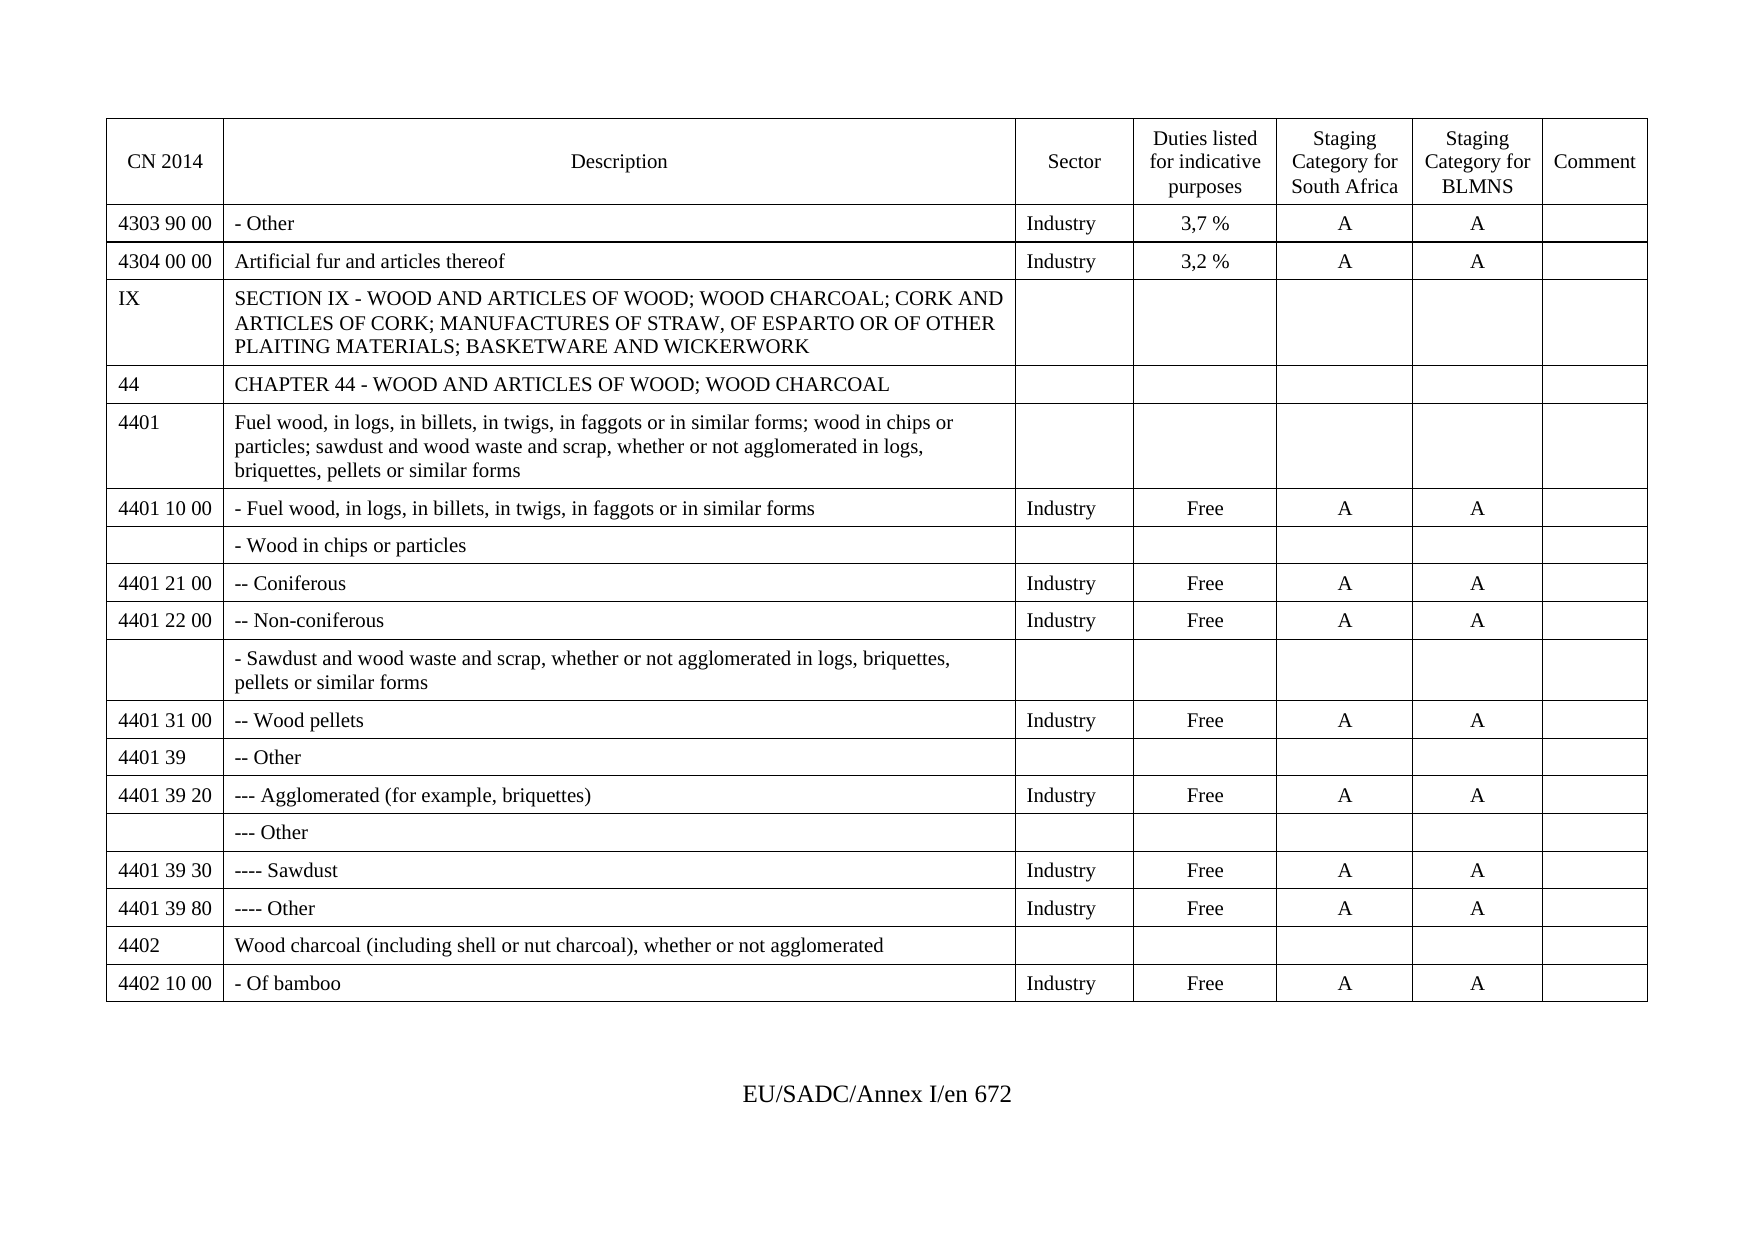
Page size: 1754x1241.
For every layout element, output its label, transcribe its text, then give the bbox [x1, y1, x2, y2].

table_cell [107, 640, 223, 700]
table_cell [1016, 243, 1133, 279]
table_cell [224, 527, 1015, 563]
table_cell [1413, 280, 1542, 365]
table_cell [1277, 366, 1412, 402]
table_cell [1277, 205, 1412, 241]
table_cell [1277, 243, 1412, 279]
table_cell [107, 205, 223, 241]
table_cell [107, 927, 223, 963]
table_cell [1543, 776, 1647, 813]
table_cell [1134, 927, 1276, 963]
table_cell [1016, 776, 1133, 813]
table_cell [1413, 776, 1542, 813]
table_header CN 2014 [107, 119, 223, 204]
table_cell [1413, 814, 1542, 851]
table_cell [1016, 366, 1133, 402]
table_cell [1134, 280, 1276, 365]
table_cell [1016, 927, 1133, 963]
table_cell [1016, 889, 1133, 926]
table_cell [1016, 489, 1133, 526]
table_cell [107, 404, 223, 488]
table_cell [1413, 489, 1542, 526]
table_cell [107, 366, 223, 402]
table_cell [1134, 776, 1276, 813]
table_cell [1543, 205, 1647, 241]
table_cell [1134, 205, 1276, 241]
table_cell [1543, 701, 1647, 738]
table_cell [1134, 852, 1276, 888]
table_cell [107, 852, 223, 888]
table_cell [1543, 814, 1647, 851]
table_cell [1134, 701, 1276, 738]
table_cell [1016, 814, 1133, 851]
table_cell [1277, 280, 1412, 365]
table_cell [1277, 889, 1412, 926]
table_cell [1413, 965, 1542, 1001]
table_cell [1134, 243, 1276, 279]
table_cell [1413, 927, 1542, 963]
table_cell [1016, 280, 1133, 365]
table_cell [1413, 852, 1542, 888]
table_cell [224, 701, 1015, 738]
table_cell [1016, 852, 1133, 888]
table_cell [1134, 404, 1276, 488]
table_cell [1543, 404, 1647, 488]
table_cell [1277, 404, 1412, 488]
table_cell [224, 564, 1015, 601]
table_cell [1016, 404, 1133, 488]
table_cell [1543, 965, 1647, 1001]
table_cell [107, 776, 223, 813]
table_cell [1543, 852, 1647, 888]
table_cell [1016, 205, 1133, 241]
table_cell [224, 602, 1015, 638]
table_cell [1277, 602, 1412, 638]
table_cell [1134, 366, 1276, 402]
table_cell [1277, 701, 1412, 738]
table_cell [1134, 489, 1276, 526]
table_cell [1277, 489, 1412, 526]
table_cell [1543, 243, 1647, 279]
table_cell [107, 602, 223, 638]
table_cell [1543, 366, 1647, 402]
table_header Staging Category for South Africa [1277, 119, 1412, 204]
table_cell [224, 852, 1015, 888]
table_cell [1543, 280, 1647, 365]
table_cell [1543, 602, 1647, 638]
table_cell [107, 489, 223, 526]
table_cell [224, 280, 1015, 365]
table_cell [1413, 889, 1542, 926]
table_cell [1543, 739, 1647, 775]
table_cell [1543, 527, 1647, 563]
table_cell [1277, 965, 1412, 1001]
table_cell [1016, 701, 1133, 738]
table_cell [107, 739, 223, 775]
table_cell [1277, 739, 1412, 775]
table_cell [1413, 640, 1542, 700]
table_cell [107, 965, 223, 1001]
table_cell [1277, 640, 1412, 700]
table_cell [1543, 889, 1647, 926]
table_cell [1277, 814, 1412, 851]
table_header Staging Category for BLMNS [1413, 119, 1542, 204]
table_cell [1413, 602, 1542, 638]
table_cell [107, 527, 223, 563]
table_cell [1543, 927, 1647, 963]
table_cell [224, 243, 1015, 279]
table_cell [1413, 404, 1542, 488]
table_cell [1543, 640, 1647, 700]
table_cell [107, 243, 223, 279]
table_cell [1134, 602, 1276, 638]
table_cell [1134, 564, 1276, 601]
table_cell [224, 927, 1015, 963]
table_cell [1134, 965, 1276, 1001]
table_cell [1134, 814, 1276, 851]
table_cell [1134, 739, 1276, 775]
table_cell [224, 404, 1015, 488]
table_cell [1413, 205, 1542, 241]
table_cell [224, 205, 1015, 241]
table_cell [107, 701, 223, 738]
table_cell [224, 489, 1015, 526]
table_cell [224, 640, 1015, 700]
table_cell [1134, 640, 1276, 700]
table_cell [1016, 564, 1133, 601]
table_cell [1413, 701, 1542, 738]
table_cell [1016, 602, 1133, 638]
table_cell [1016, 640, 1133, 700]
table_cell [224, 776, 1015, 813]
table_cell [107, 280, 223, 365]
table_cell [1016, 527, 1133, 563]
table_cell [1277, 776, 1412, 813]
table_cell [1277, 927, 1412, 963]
table_header Comment [1543, 119, 1647, 204]
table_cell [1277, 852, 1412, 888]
table_header Duties listed for indicative purposes [1134, 119, 1276, 204]
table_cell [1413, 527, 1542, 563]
table_header Description [224, 119, 1015, 204]
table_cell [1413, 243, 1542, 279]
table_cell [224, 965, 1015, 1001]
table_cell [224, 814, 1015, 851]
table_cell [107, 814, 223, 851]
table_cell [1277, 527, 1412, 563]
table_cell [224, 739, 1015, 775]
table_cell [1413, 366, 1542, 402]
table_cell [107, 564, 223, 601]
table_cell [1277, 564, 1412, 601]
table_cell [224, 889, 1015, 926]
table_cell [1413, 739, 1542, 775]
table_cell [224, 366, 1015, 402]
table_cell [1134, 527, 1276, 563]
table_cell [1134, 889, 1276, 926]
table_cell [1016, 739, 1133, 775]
table_header Sector [1016, 119, 1133, 204]
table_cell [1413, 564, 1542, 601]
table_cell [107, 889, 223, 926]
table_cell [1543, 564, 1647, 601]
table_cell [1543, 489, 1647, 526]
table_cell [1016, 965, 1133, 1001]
